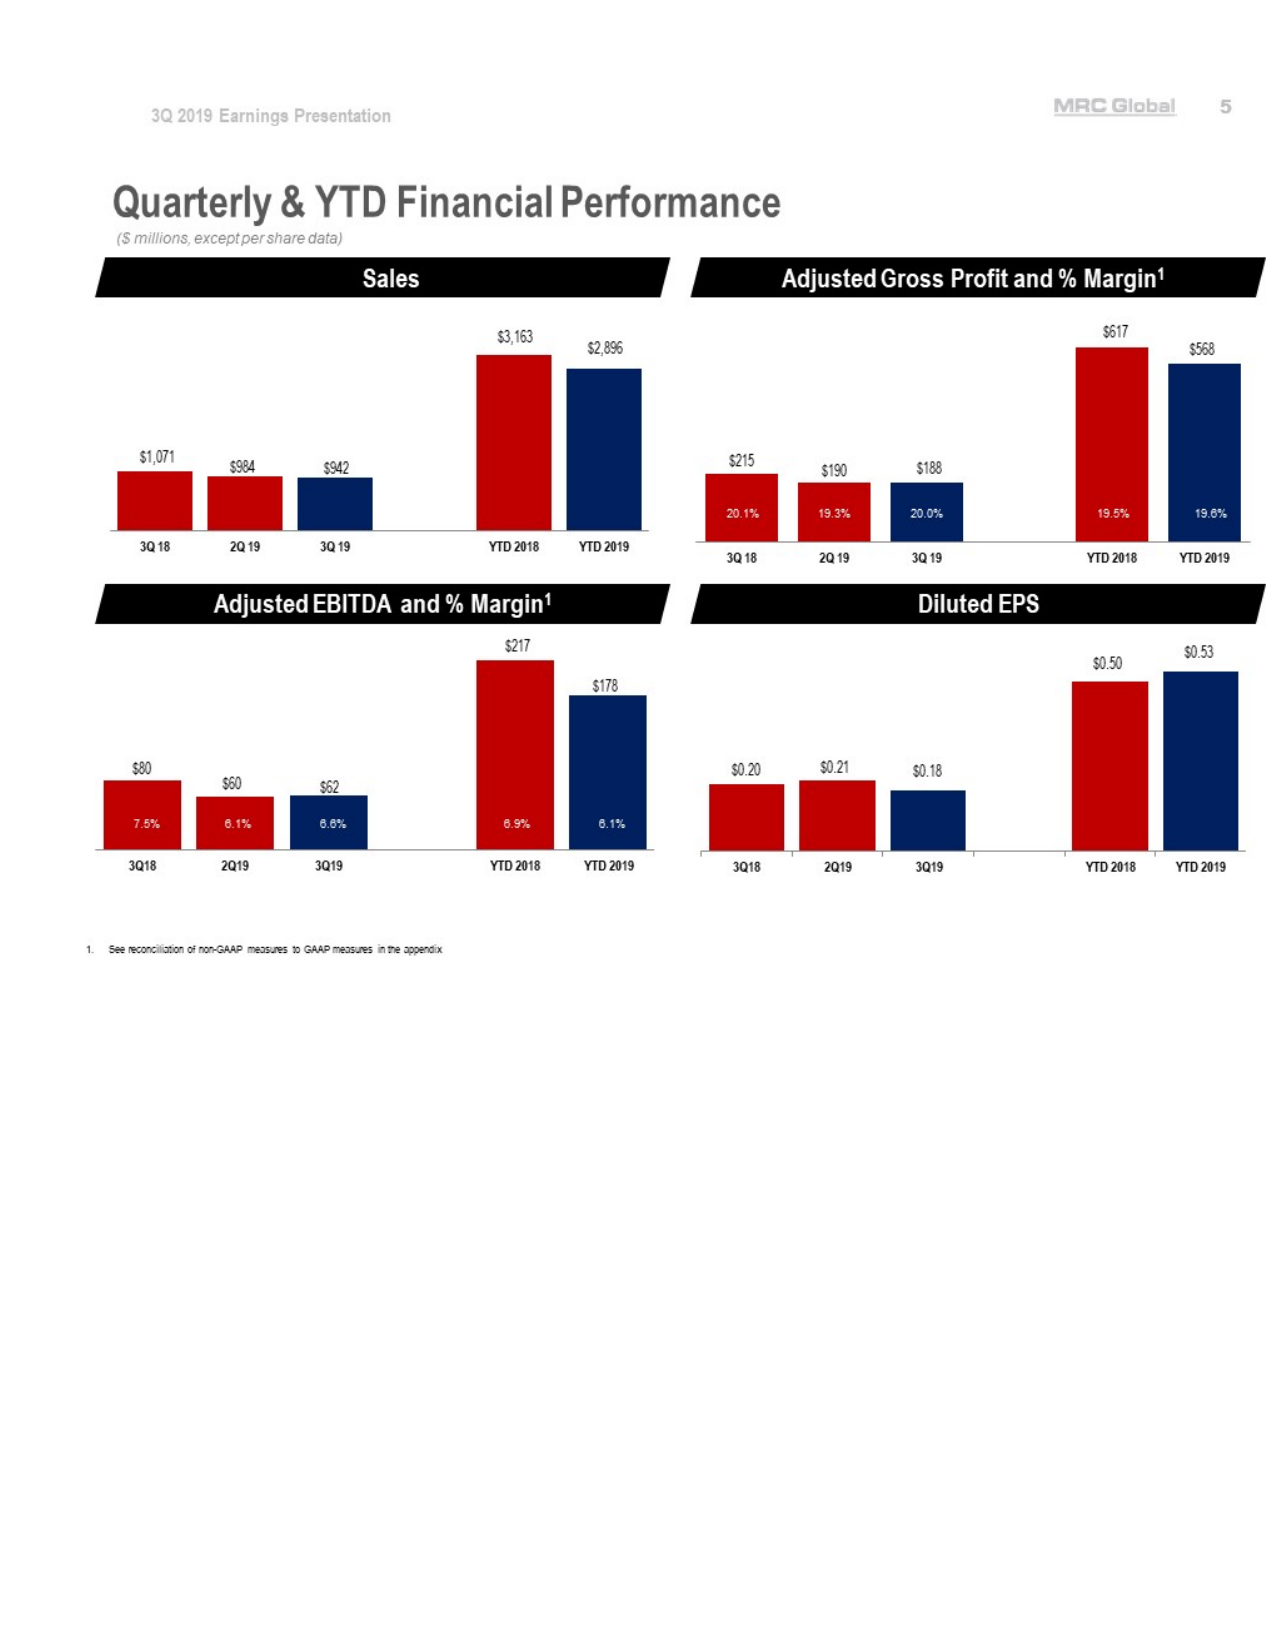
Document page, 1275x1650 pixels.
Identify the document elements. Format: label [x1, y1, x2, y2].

picture [75, 76, 1275, 977]
